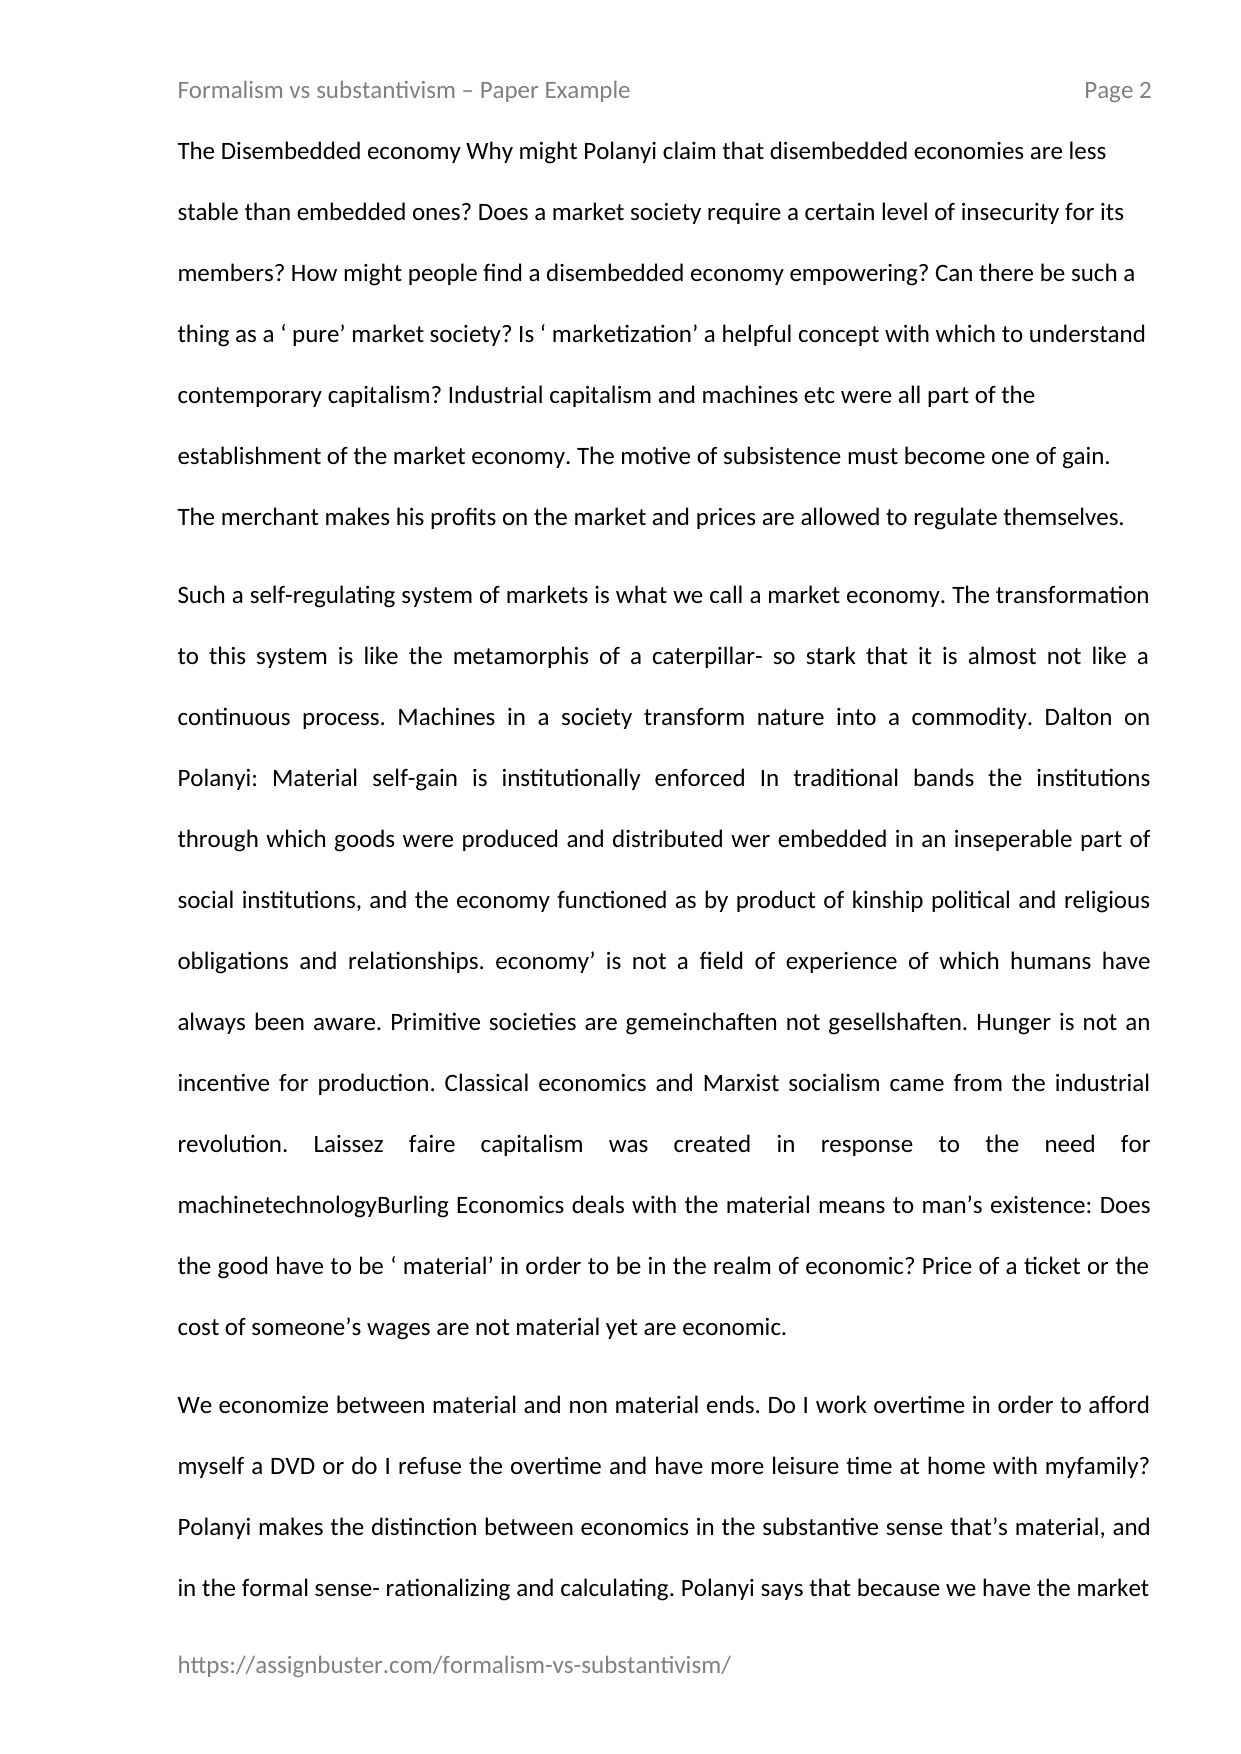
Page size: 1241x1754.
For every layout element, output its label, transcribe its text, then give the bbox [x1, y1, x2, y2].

text The Disembedded economy Why might Polanyi claim that disembedded economies are less stable than embedded ones? Does a market society require a certain level of insecurity for its members? How might people find a disembedded economy empowering? Can there be such a thing as a ‘ pure’ market society? Is ‘ marketization’ a helpful concept with which to understand contemporary capitalism? Industrial capitalism and machines etc were all part of the establishment of the market economy. The motive of subsistence must become one of gain. The merchant makes his profits on the market and prices are allowed to regulate themselves. [177, 135, 1152, 532]
text Such a self-regulating system of markets is what we call a market economy. The transformation to this system is like the metamorphis of a caterpillar- so stark that it is almost not like a continuous process. Machines in a society transform nature into a commodity. Dalton on Polanyi: Material self-gain is institutionally enforced In traditional bands the institutions through which goods were produced and distributed wer embedded in an inseperable part of social institutions, and the economy functioned as by product of kinship political and religious obligations and relationships. economy’ is not a field of experience of which humans have always been aware. Primitive societies are gemeinchaften not gesellshaften. Hunger is not an incentive for production. Classical economics and Marxist socialism came from the industrial revolution. Laissez faire capitalism was created in response to the need for machinetechnologyBurling Economics deals with the material means to man’s existence: Does the good have to be ‘ material’ in order to be in the realm of economic? Price of a ticket or the cost of someone’s wages are not material yet are economic. [177, 579, 1152, 1342]
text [177, 1389, 1152, 1603]
